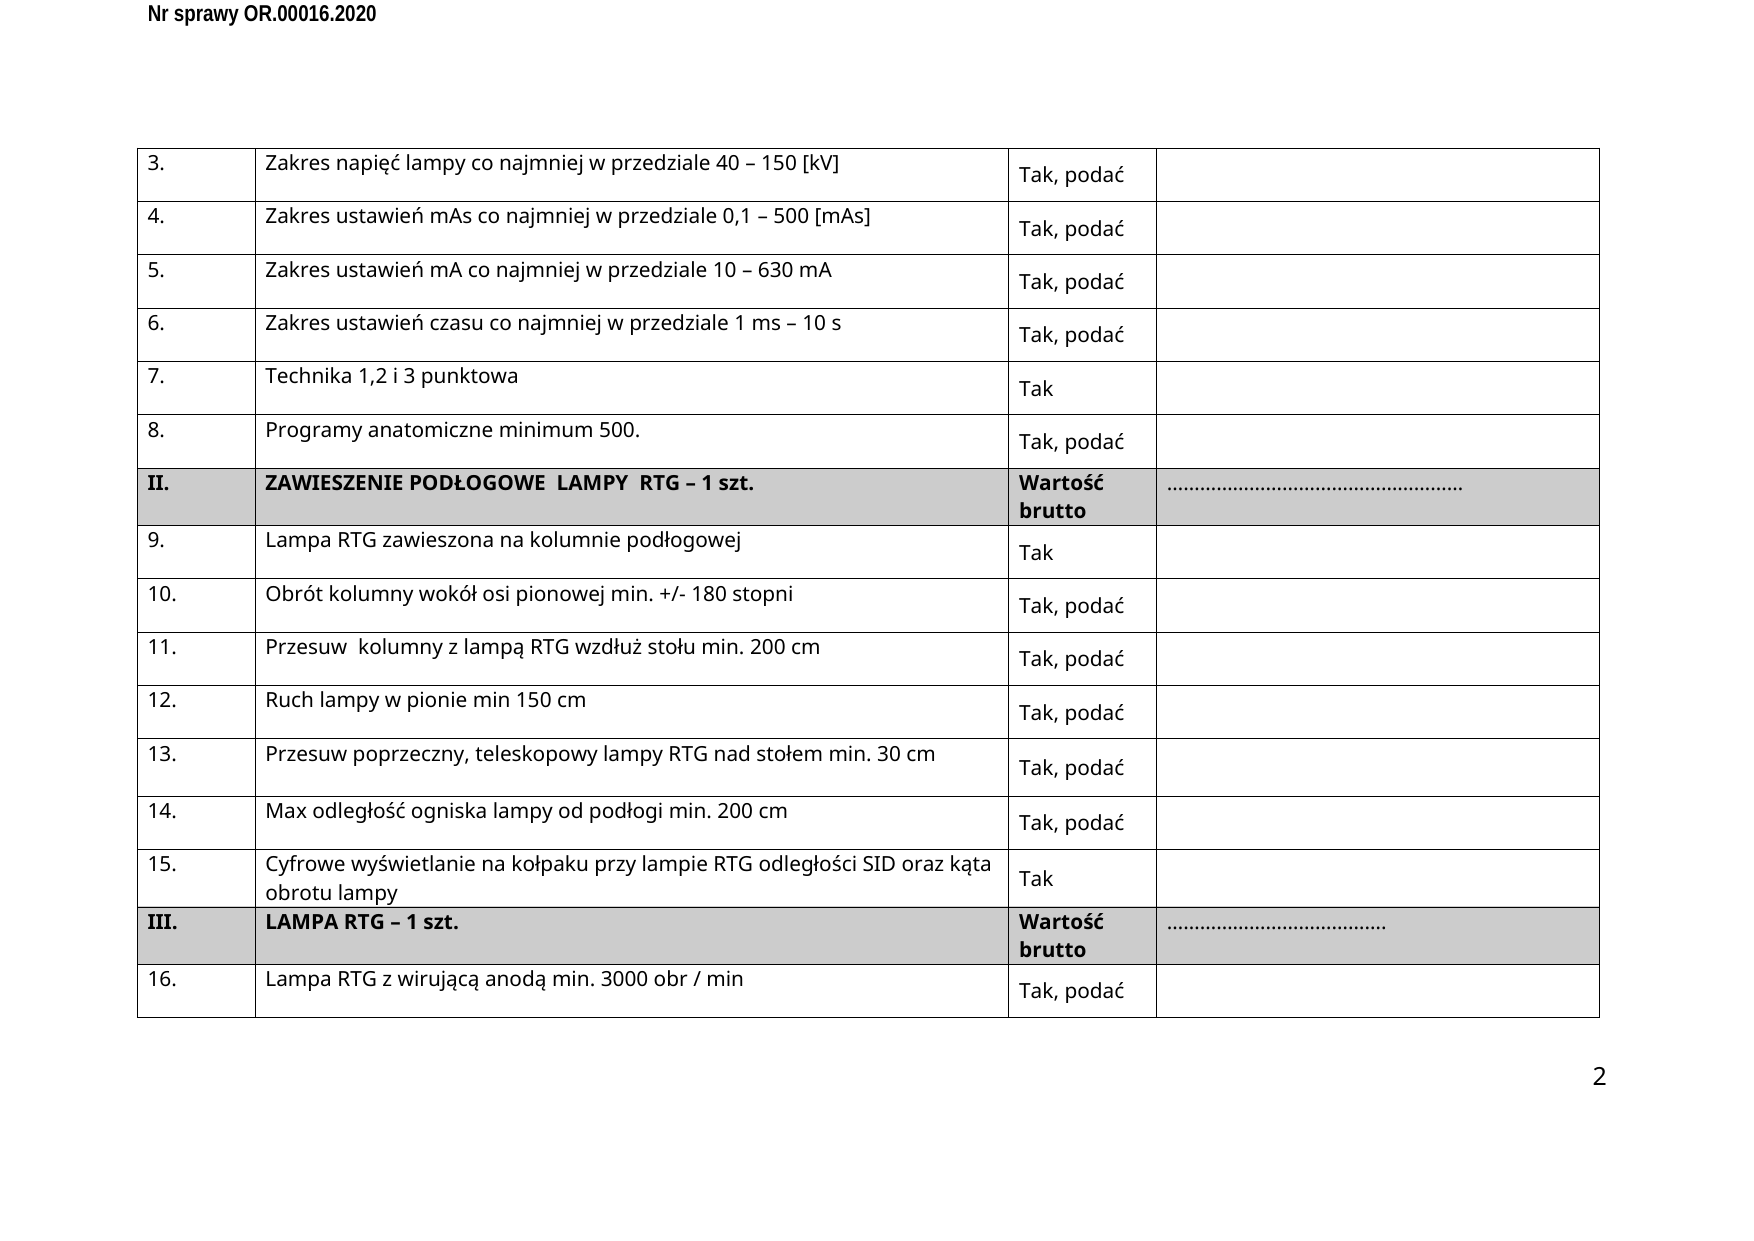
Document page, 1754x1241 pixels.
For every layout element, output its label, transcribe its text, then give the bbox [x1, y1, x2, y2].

table_cell Tak, podać [1009, 579, 1156, 632]
table_cell [1157, 579, 1599, 632]
table_cell Tak, podać [1009, 797, 1156, 849]
table_cell Tak, podać [1009, 633, 1156, 685]
table_cell [138, 362, 255, 414]
table_cell Tak, podać [1009, 309, 1156, 361]
table_cell Zakres napięć lampy co najmniej w przedziale 40 – 150 [kV] [256, 149, 1008, 201]
table_cell [1157, 149, 1599, 201]
table_cell Lampa RTG z wirującą anodą min. 3000 obr / min [256, 965, 1008, 1017]
table_cell Zakres ustawień mAs co najmniej w przedziale 0,1 – 500 [mAs] [256, 202, 1008, 254]
table_cell Przesuw poprzeczny, teleskopowy lampy RTG nad stołem min. 30 cm [256, 739, 1008, 796]
table_cell [138, 309, 255, 361]
table_cell Tak, podać [1009, 415, 1156, 468]
table_cell Obrót kolumny wokół osi pionowej min. +/- 180 stopni [256, 579, 1008, 632]
table_cell ZAWIESZENIE PODŁOGOWE LAMPY RTG – 1 szt. [256, 469, 1008, 525]
table_cell [138, 797, 255, 849]
table_cell [138, 579, 255, 632]
table_cell Cyfrowe wyświetlanie na kołpaku przy lampie RTG odległości SID oraz kąta obrotu lampy [256, 850, 1008, 906]
table_cell Przesuw kolumny z lampą RTG wzdłuż stołu min. 200 cm [256, 633, 1008, 685]
table_cell Tak [1009, 526, 1156, 578]
table_cell [1157, 633, 1599, 685]
table_cell Tak, podać [1009, 202, 1156, 254]
table_cell …………………………………. [1157, 908, 1599, 964]
table_cell [138, 633, 255, 685]
table_cell [1157, 202, 1599, 254]
table_cell [1157, 415, 1599, 468]
table_cell [1157, 309, 1599, 361]
table_cell Tak, podać [1009, 255, 1156, 308]
table_cell Zakres ustawień mA co najmniej w przedziale 10 – 630 mA [256, 255, 1008, 308]
table_cell [1157, 362, 1599, 414]
table_cell [138, 686, 255, 738]
table_cell Tak [1009, 362, 1156, 414]
table_cell [138, 526, 255, 578]
table_cell Ruch lampy w pionie min 150 cm [256, 686, 1008, 738]
table_cell [1157, 965, 1599, 1017]
table_cell Wartość brutto [1009, 469, 1156, 525]
table_cell Programy anatomiczne minimum 500. [256, 415, 1008, 468]
table_cell [138, 149, 255, 201]
table_cell [1157, 797, 1599, 849]
table_cell [1157, 526, 1599, 578]
table_cell [138, 255, 255, 308]
table_cell [138, 202, 255, 254]
table_cell [1157, 739, 1599, 796]
table_cell ……………………………………………… [1157, 469, 1599, 525]
table_cell [138, 739, 255, 796]
table_cell Tak, podać [1009, 965, 1156, 1017]
table_cell Technika 1,2 i 3 punktowa [256, 362, 1008, 414]
table_cell [138, 850, 255, 906]
table_cell II. [138, 469, 255, 525]
table_cell III. [138, 908, 255, 964]
table_cell Tak [1009, 850, 1156, 906]
table_cell LAMPA RTG – 1 szt. [256, 908, 1008, 964]
table_cell [138, 415, 255, 468]
table_cell [1157, 255, 1599, 308]
table_cell Tak, podać [1009, 686, 1156, 738]
table_cell Wartość brutto [1009, 908, 1156, 964]
table_cell [1157, 850, 1599, 906]
table_cell [1157, 686, 1599, 738]
table_cell Tak, podać [1009, 739, 1156, 796]
table_cell Lampa RTG zawieszona na kolumnie podłogowej [256, 526, 1008, 578]
table_cell [138, 965, 255, 1017]
table_cell Max odległość ogniska lampy od podłogi min. 200 cm [256, 797, 1008, 849]
table_cell Tak, podać [1009, 149, 1156, 201]
table_cell Zakres ustawień czasu co najmniej w przedziale 1 ms – 10 s [256, 309, 1008, 361]
